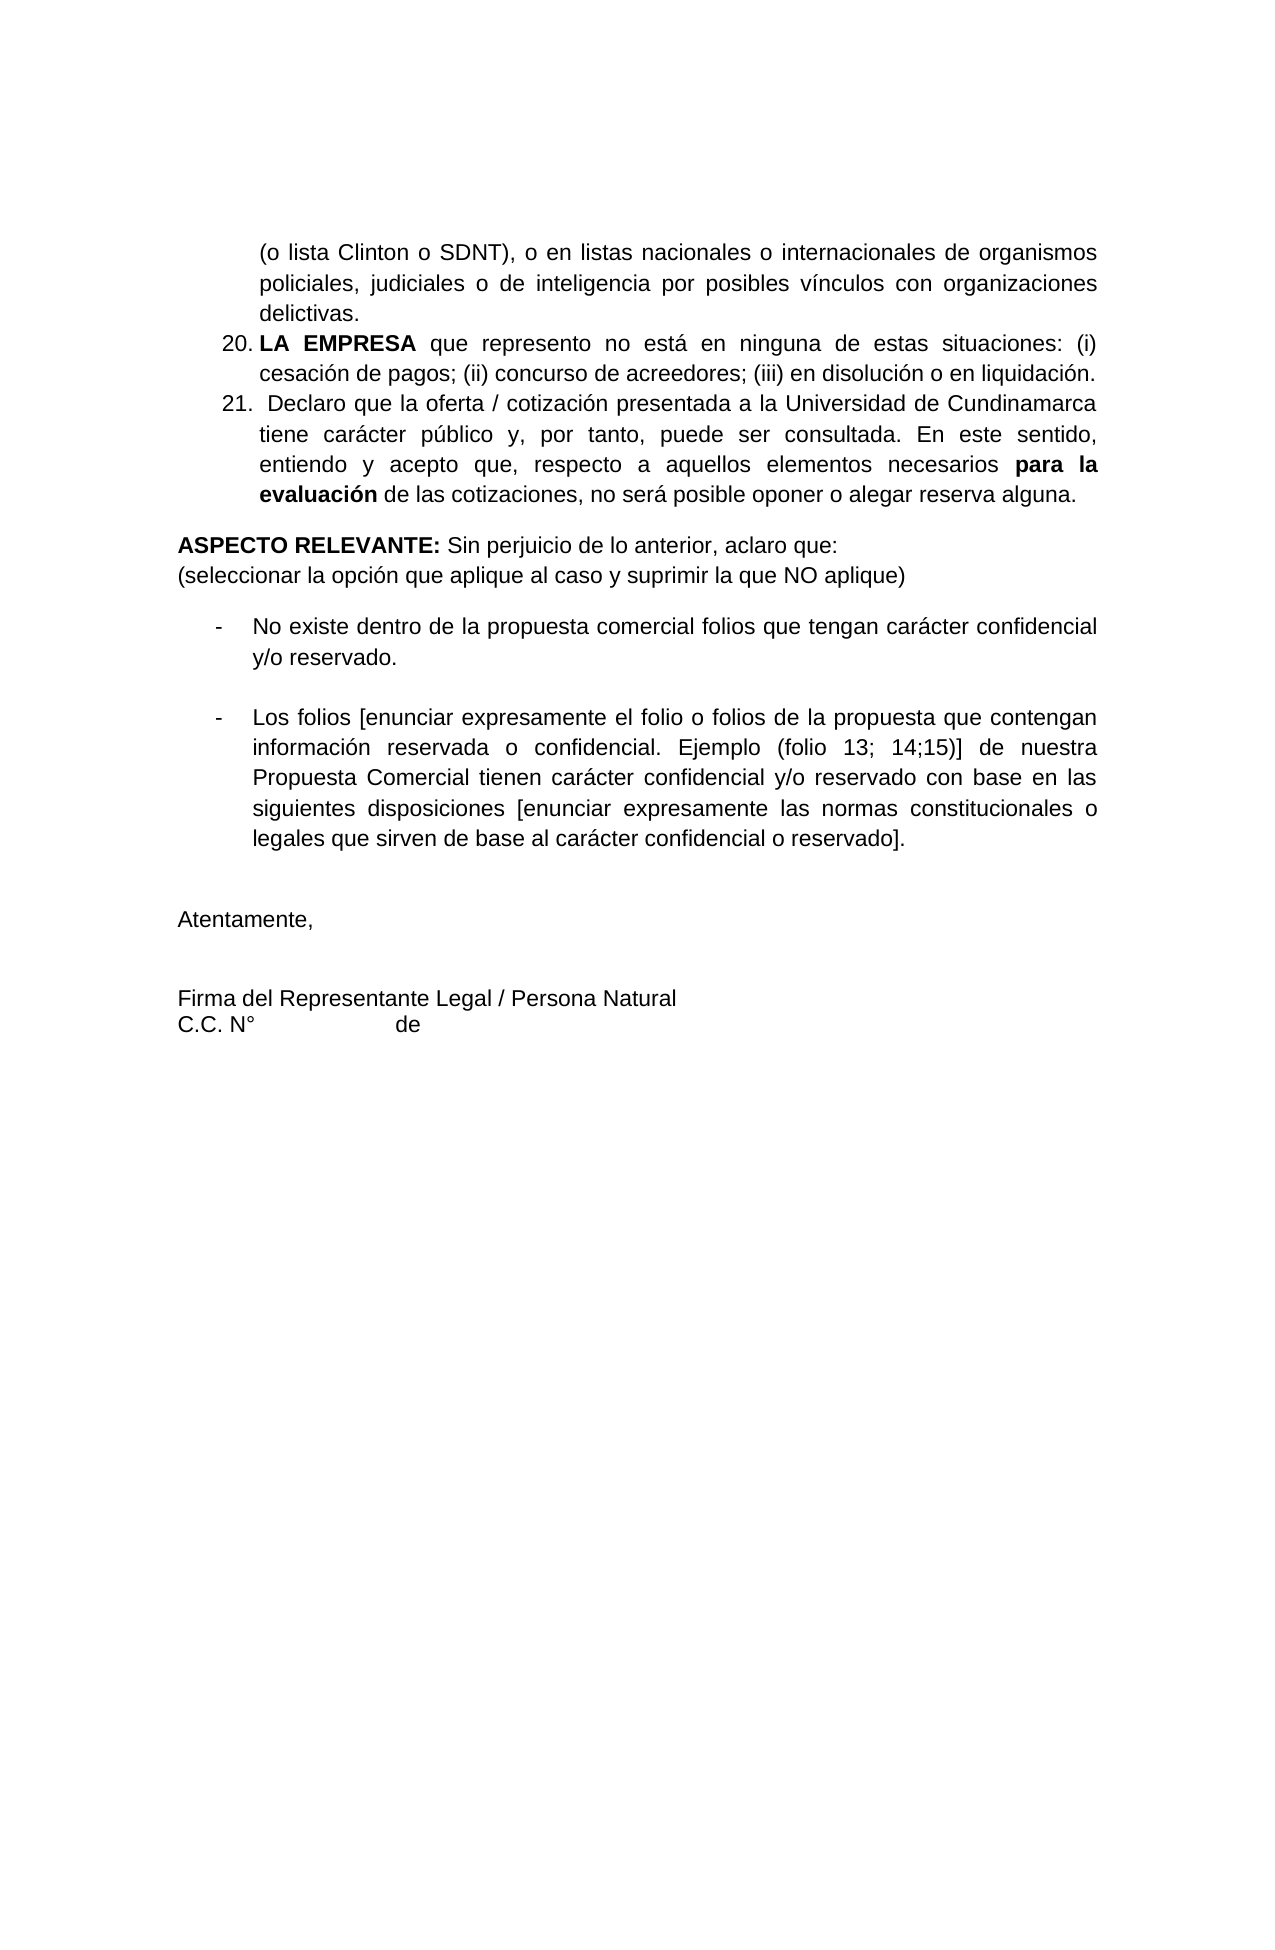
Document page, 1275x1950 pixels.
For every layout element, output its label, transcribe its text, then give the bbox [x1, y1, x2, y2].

text Atentamente, [177, 906, 1098, 932]
list LA EMPRESA que represento no está en ninguna de estas situaciones: (i) cesación de pagos; (ii) concurso de acreedores; (iii) en disolución o en liquidación. [222, 330, 1098, 386]
text (seleccionar la opción que aplique al caso y suprimir la que NO aplique) [177, 562, 1098, 588]
list Los folios [enunciar expresamente el folio o folios de la propuesta que contengan información reservada o confidencial. Ejemplo (folio 13; 14;15)] de nuestra Propuesta Comercial tienen carácter confidencial y/o reservado con base en las siguientes disposiciones [enunciar expresamente las normas constitucionales o legales que sirven de base al carácter confidencial o reservado]. [215, 704, 1098, 851]
list No existe dentro de la propuesta comercial folios que tengan carácter confidencial y/o reservado. [215, 613, 1098, 670]
text ASPECTO RELEVANTE: Sin perjuicio de lo anterior, aclaro que: [177, 532, 1098, 558]
text Firma del Representante Legal / Persona Natural [177, 985, 1098, 1011]
text C.C. N° de [177, 1011, 1098, 1038]
list Declaro que la oferta / cotización presentada a la Universidad de Cundinamarca tiene carácter público y, por tanto, puede ser consultada. En este sentido, entiendo y acepto que, respecto a aquellos elementos necesarios para la evaluación de las cotizaciones, no será posible oponer o alegar reserva alguna. [222, 390, 1098, 507]
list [222, 239, 1098, 326]
